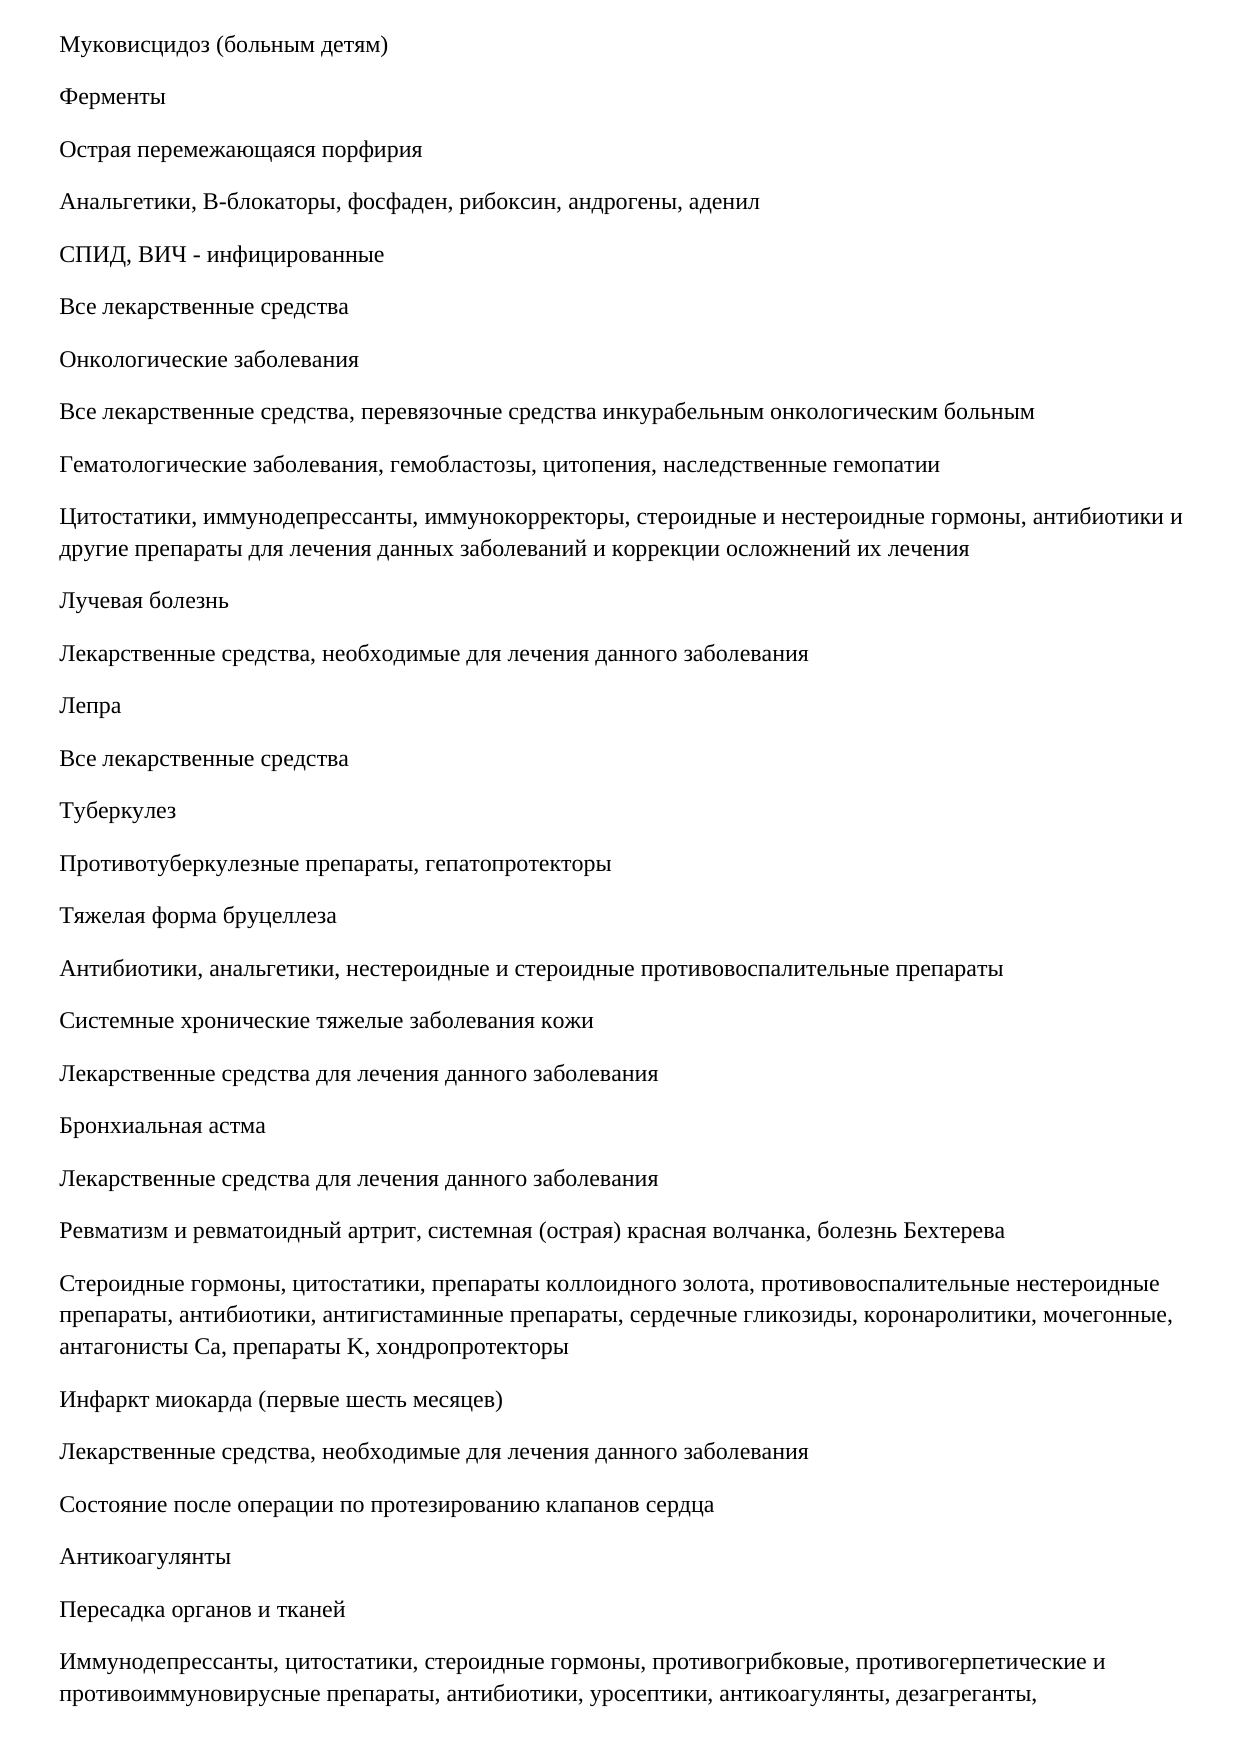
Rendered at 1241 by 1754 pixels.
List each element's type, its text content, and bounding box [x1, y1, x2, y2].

text Туберкулез [59, 796, 1211, 824]
text Антикоагулянты [59, 1542, 1211, 1570]
text СПИД, ВИЧ - инфицированные [59, 239, 1211, 267]
text Стероидные гормоны, цитостатики, препараты коллоидного золота, противовоспалительные нестероидные препараты, антибиотики, антигистаминные препараты, сердечные гликозиды, коронаролитики, мочегонные, антагонисты Ca, препараты K, хондропротекторы [59, 1269, 1211, 1360]
text Онкологические заболевания [59, 344, 1211, 372]
text Лучевая болезнь [59, 586, 1211, 614]
text Острая перемежающаяся порфирия [59, 134, 1211, 162]
text Лекарственные средства, необходимые для лечения данного заболевания [59, 639, 1211, 666]
text Все лекарственные средства [59, 292, 1211, 320]
text Антибиотики, анальгетики, нестероидные и стероидные противовоспалительные препараты [59, 954, 1211, 981]
text Все лекарственные средства [59, 744, 1211, 771]
text Ревматизм и ревматоидный артрит, системная (острая) красная волчанка, болезнь Бехтерева [59, 1216, 1211, 1244]
text Гематологические заболевания, гемобластозы, цитопения, наследственные гемопатии [59, 449, 1211, 477]
text Лекарственные средства для лечения данного заболевания [59, 1059, 1211, 1086]
text Все лекарственные средства, перевязочные средства инкурабельным онкологическим больным [59, 397, 1211, 425]
text Противотуберкулезные препараты, гепатопротекторы [59, 849, 1211, 876]
text Пересадка органов и тканей [59, 1594, 1211, 1622]
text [59, 1647, 1211, 1706]
text Муковисцидоз (больным детям) [59, 29, 1211, 57]
text Ферменты [59, 82, 1211, 110]
text Анальгетики, B-блокаторы, фосфаден, рибоксин, андрогены, аденил [59, 187, 1211, 215]
text Состояние после операции по протезированию клапанов сердца [59, 1489, 1211, 1517]
text Инфаркт миокарда (первые шесть месяцев) [59, 1384, 1211, 1412]
text Системные хронические тяжелые заболевания кожи [59, 1006, 1211, 1034]
text Лепра [59, 691, 1211, 719]
text Тяжелая форма бруцеллеза [59, 901, 1211, 929]
text Бронхиальная астма [59, 1111, 1211, 1139]
text Лекарственные средства для лечения данного заболевания [59, 1164, 1211, 1191]
text Цитостатики, иммунодепрессанты, иммунокорректоры, стероидные и нестероидные гормоны, антибиотики и другие препараты для лечения данных заболеваний и коррекции осложнений их лечения [59, 502, 1211, 561]
text Лекарственные средства, необходимые для лечения данного заболевания [59, 1437, 1211, 1465]
